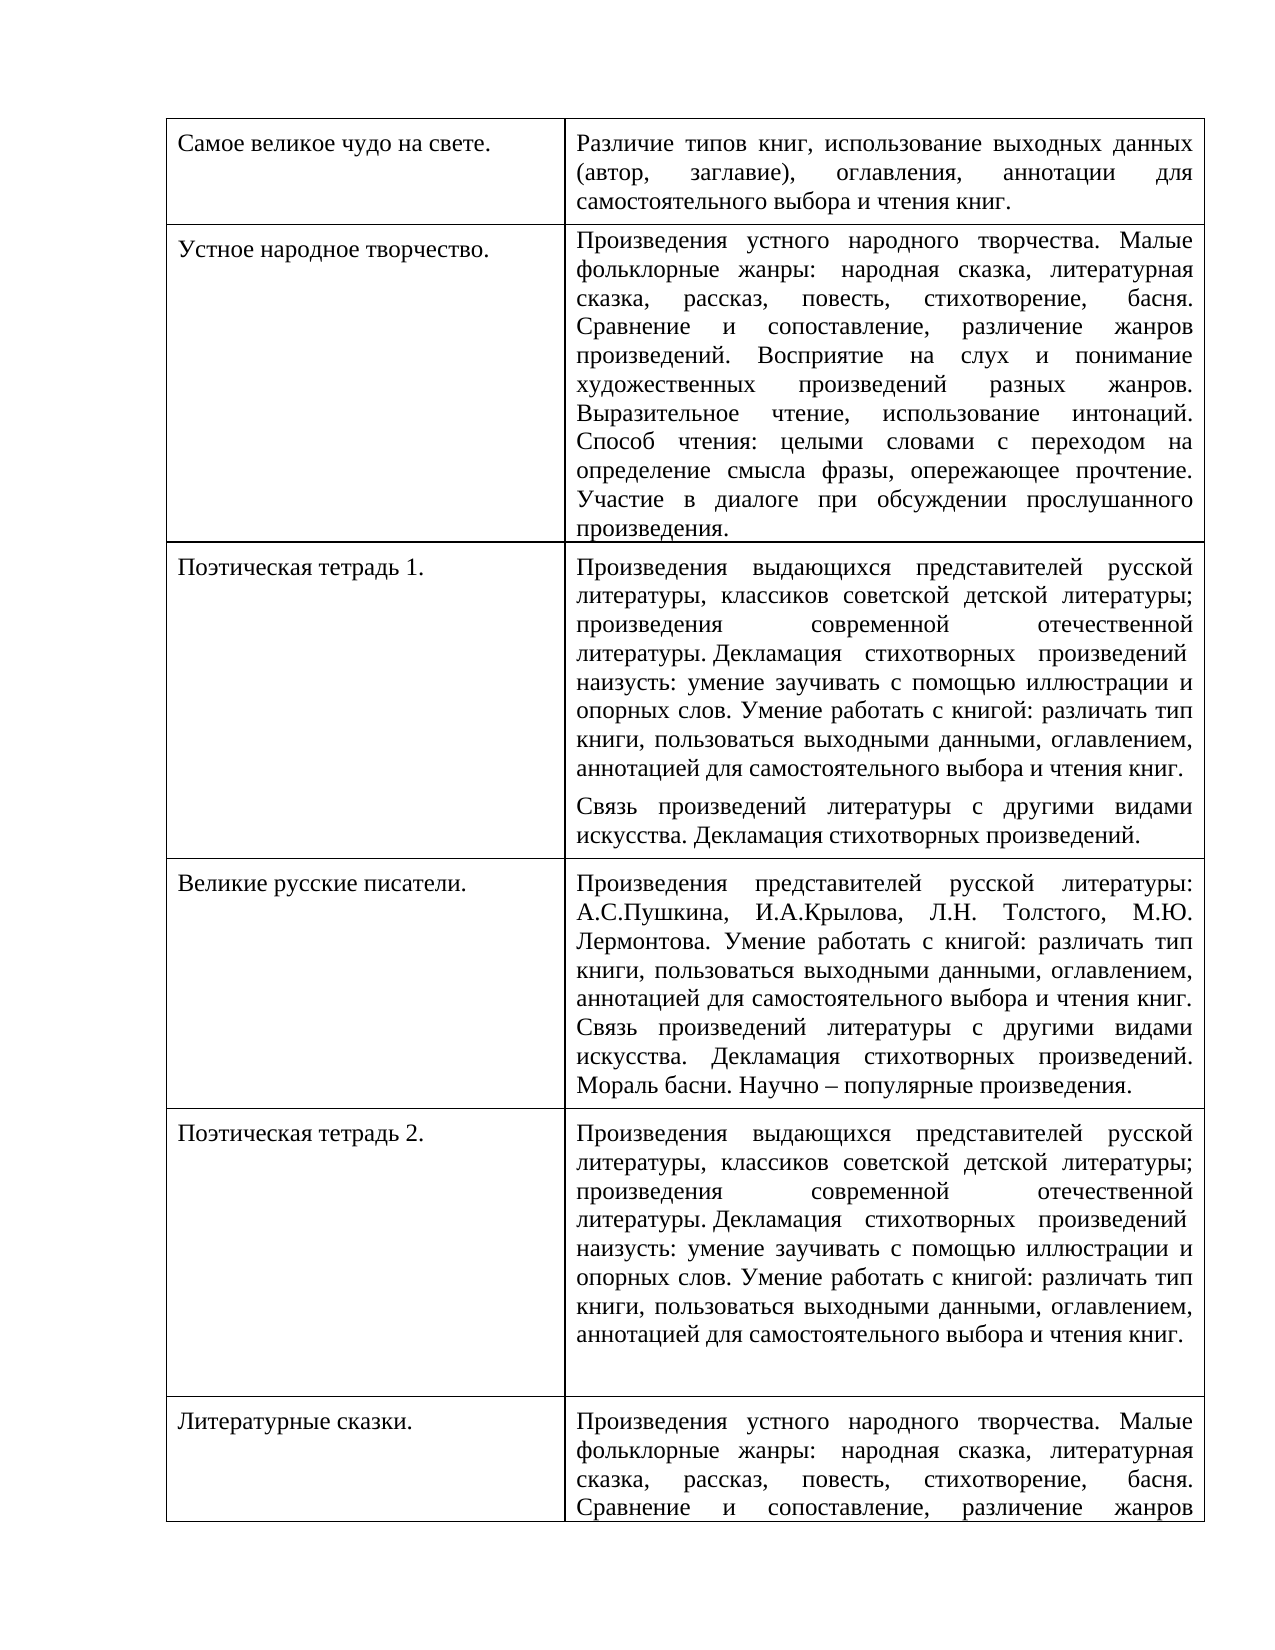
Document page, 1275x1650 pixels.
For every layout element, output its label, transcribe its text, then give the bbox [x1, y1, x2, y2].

table_cell Произведения выдающихся представителей русской литературы, классиков советской детской литературы; произведения современной отечественной литературы. Декламация стихотворных произведений наизусть: умение заучивать с помощью иллюстрации и опорных слов. Умение работать с книгой: различать тип книги, пользоваться выходными данными, оглавлением, аннотацией для самостоятельного выбора и чтения книг. [566, 1109, 1204, 1396]
table_cell Поэтическая тетрадь 2. [167, 1109, 564, 1396]
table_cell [566, 1397, 1204, 1521]
table_cell Произведения представителей русской литературы: А.С.Пушкина, И.А.Крылова, Л.Н. Толстого, М.Ю. Лермонтова. Умение работать с книгой: различать тип книги, пользоваться выходными данными, оглавлением, аннотацией для самостоятельного выбора и чтения книг. Связь произведений литературы с другими видами искусства. Декламация стихотворных произведений. Мораль басни. Научно – популярные произведения. [566, 859, 1204, 1108]
table_cell Различие типов книг, использование выходных данных (автор, заглавие), оглавления, аннотации для самостоятельного выбора и чтения книг. [566, 119, 1204, 224]
table_cell Произведения устного народного творчества. Малые фольклорные жанры: народная сказка, литературная сказка, рассказ, повесть, стихотворение, басня. Сравнение и сопоставление, различение жанров произведений. Восприятие на слух и понимание художественных произведений разных жанров. Выразительное чтение, использование интонаций. Способ чтения: целыми словами с переходом на определение смысла фразы, опережающее прочтение. Участие в диалоге при обсуждении прослушанного произведения. [566, 225, 1204, 541]
table_cell Великие русские писатели. [167, 859, 564, 1108]
table_cell Поэтическая тетрадь 1. [167, 543, 564, 858]
table_cell Устное народное творчество. [167, 225, 564, 541]
table_cell Самое великое чудо на свете. [167, 119, 564, 224]
table_cell Произведения выдающихся представителей русской литературы, классиков советской детской литературы; произведения современной отечественной литературы. Декламация стихотворных произведений наизусть: умение заучивать с помощью иллюстрации и опорных слов. Умение работать с книгой: различать тип книги, пользоваться выходными данными, оглавлением, аннотацией для самостоятельного выбора и чтения книг. Связь произведений литературы с другими видами искусства. Декламация стихотворных произведений. [566, 543, 1204, 858]
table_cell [167, 1397, 564, 1521]
